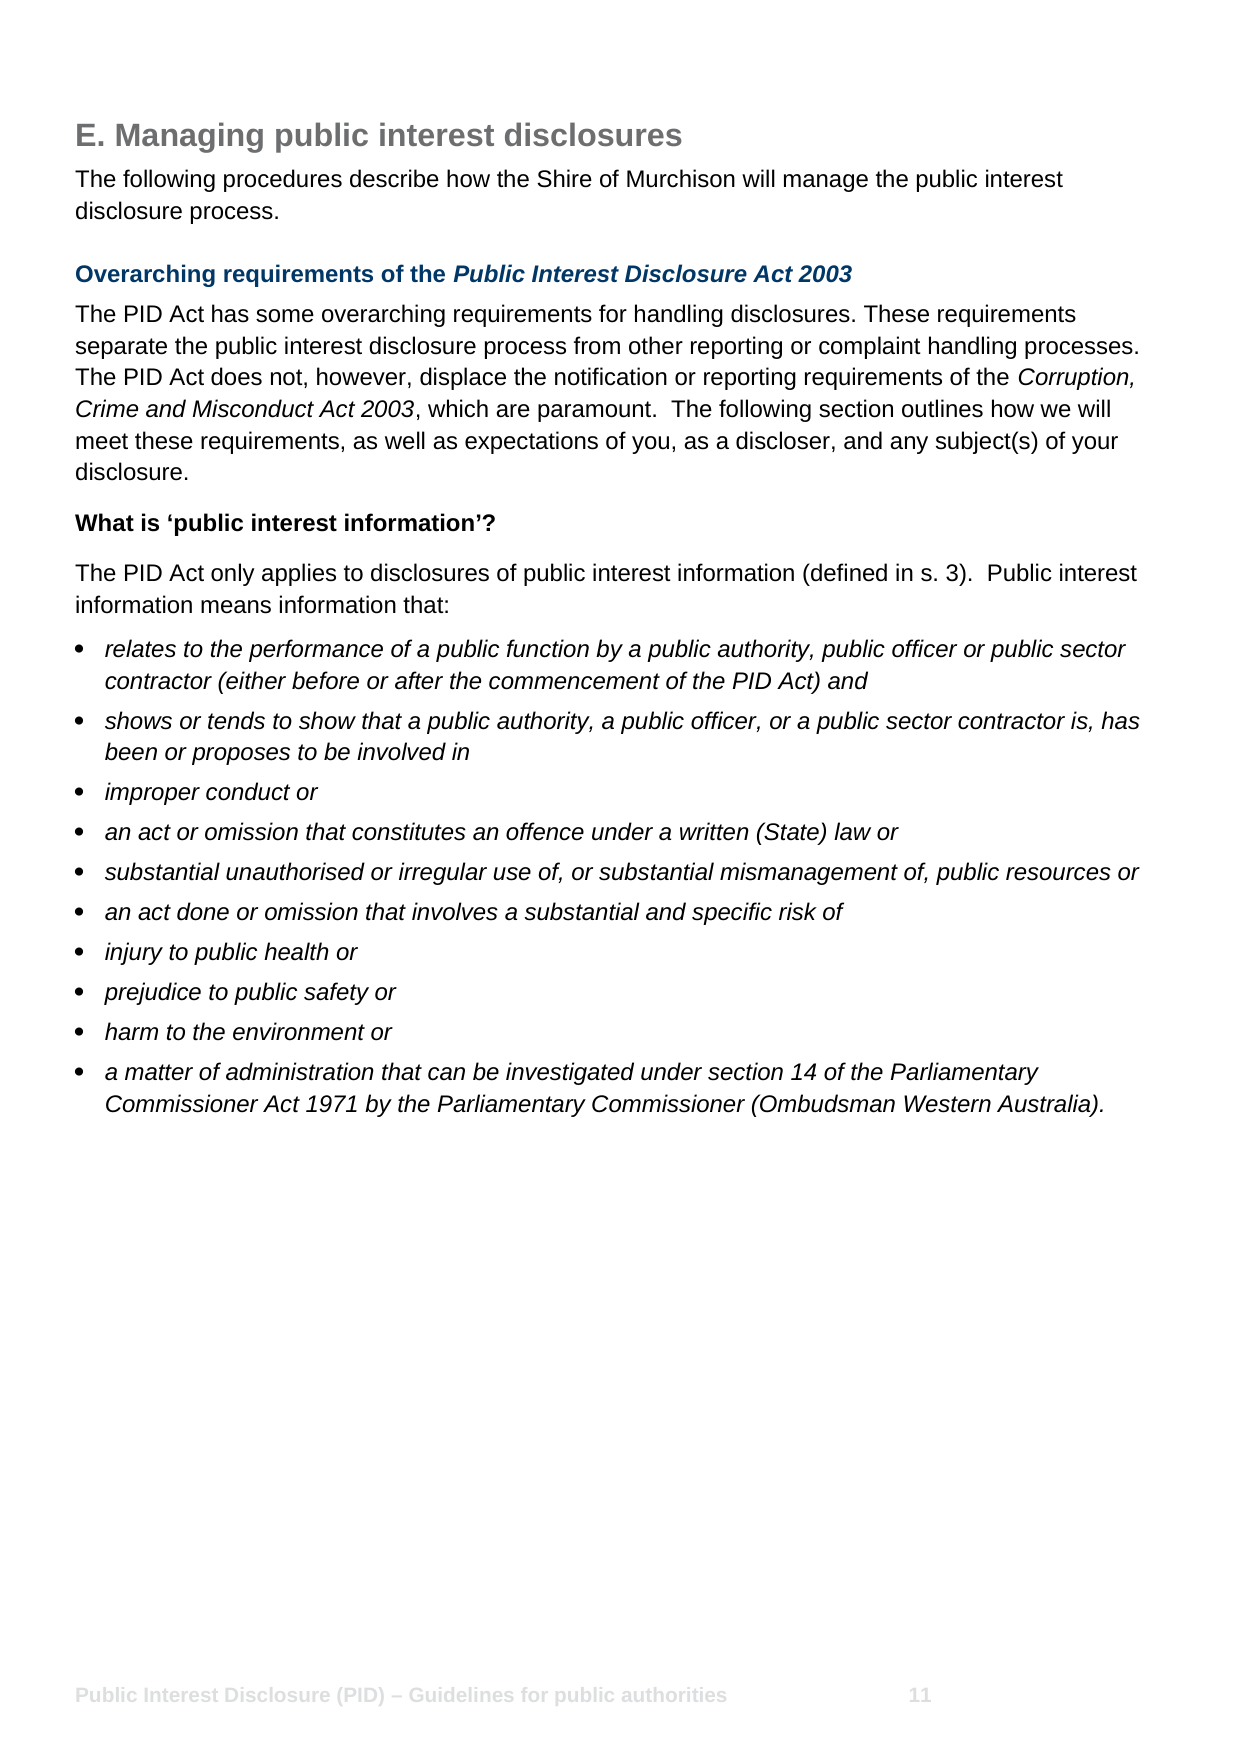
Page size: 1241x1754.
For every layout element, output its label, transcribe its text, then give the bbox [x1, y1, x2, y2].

list prejudice to public safety or [75, 978, 1165, 1006]
subtitle E. Managing public interest disclosures [75, 116, 1165, 153]
list relates to the performance of a public function by a public authority, public officer or public sector contractor (either before or after the commencement of the PID Act) and [75, 635, 1165, 694]
list improper conduct or [75, 778, 1165, 806]
list an act or omission that constitutes an offence under a written (State) law or [75, 818, 1165, 846]
list injury to public health or [75, 938, 1165, 966]
list a matter of administration that can be investigated under section 14 of the Parliamentary Commissioner Act 1971 by the Parliamentary Commissioner (Ombudsman Western Australia). [75, 1058, 1165, 1118]
list harm to the environment or [75, 1018, 1165, 1046]
text The PID Act only applies to disclosures of public interest information (defined in s. 3). Public interest information means information that: [75, 559, 1165, 618]
text The following procedures describe how the Shire of Murchison will manage the public interest disclosure process. [75, 165, 1165, 224]
list substantial unauthorised or irregular use of, or substantial mismanagement of, public resources or [75, 858, 1165, 886]
subtitle What is ‘public interest information’? [75, 509, 1165, 536]
list an act done or omission that involves a substantial and specific risk of [75, 898, 1165, 926]
text The PID Act has some overarching requirements for handling disclosures. These requirements separate the public interest disclosure process from other reporting or complaint handling processes. The PID Act does not, however, displace the notification or reporting requirements of the Corruption, Crime and Misconduct Act 2003, which are paramount. The following section outlines how we will meet these requirements, as well as expectations of you, as a discloser, and any subject(s) of your disclosure. [75, 300, 1165, 486]
subtitle Overarching requirements of the Public Interest Disclosure Act 2003 [75, 260, 1165, 287]
list shows or tends to show that a public authority, a public officer, or a public sector contractor is, has been or proposes to be involved in [75, 707, 1165, 766]
